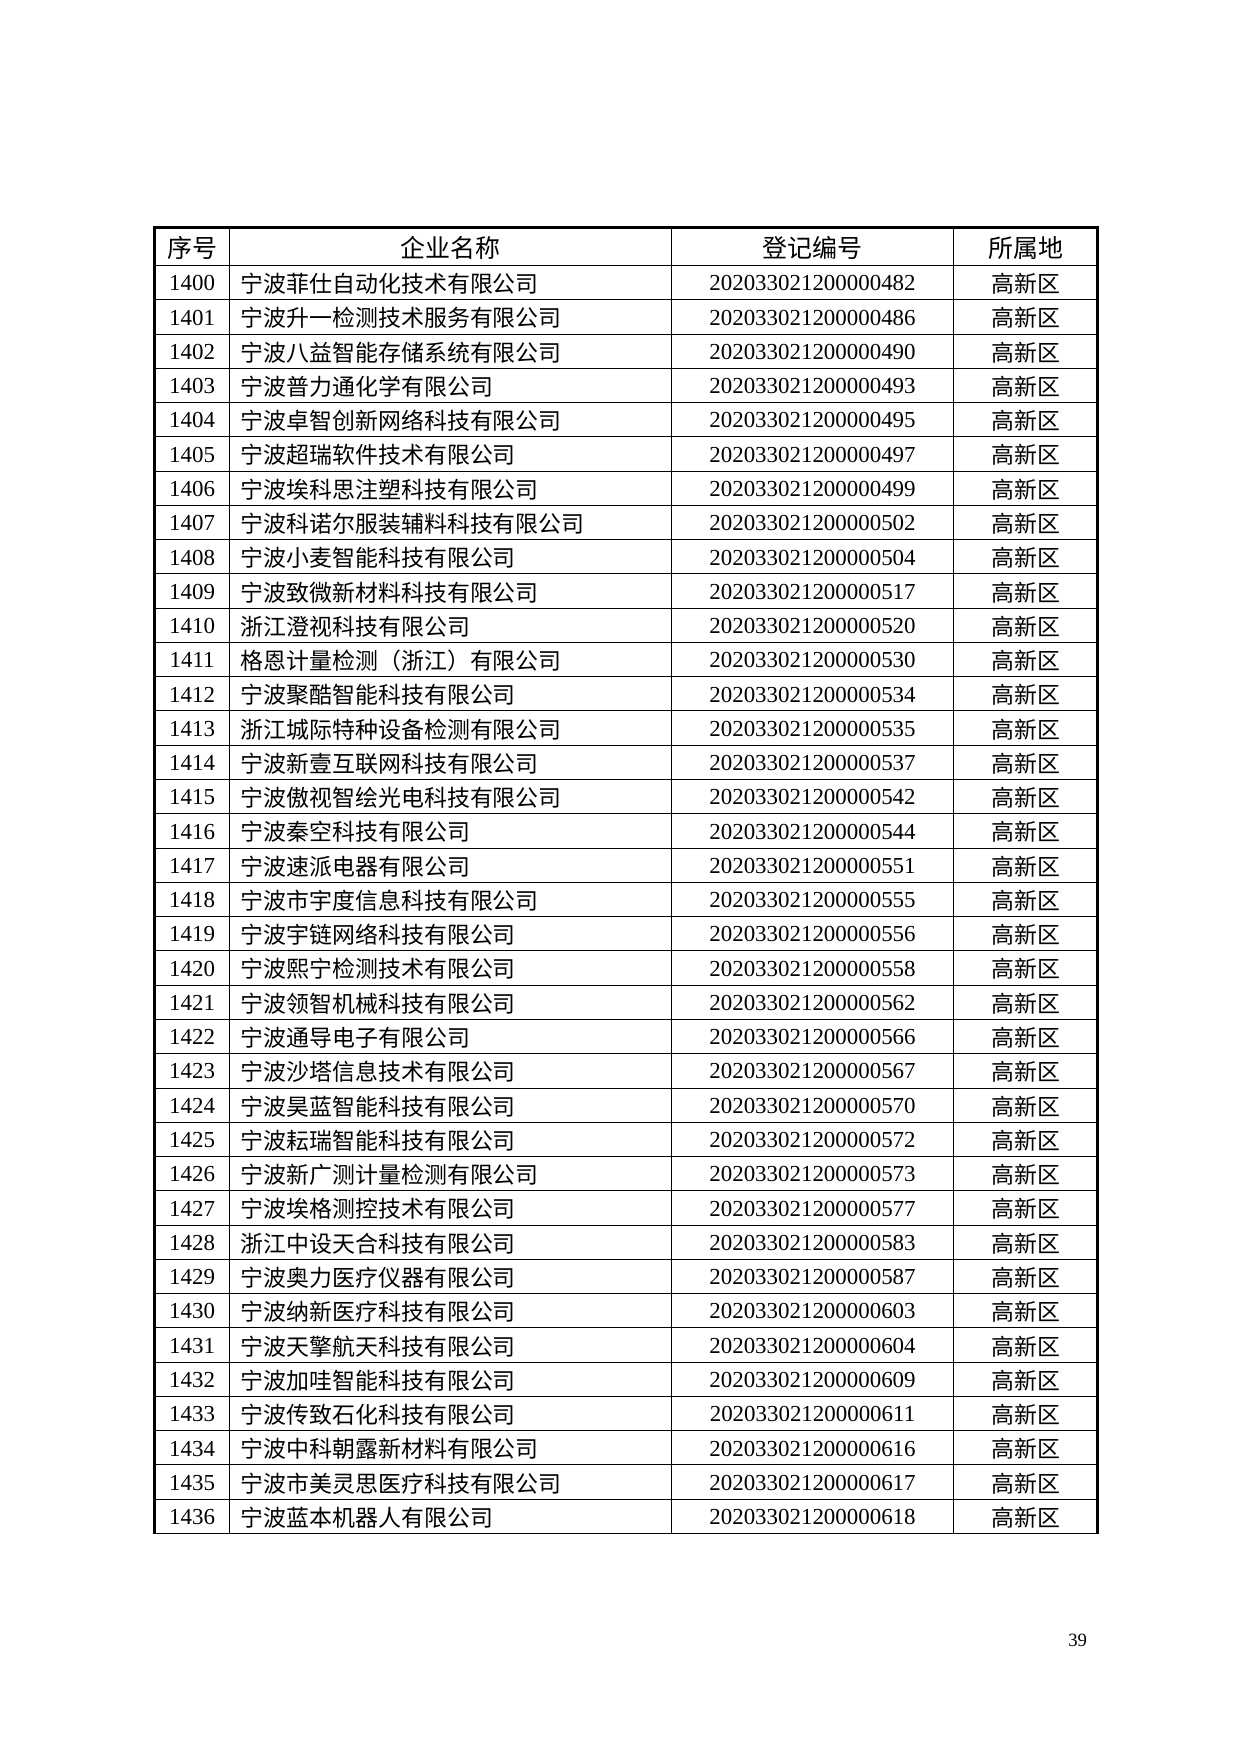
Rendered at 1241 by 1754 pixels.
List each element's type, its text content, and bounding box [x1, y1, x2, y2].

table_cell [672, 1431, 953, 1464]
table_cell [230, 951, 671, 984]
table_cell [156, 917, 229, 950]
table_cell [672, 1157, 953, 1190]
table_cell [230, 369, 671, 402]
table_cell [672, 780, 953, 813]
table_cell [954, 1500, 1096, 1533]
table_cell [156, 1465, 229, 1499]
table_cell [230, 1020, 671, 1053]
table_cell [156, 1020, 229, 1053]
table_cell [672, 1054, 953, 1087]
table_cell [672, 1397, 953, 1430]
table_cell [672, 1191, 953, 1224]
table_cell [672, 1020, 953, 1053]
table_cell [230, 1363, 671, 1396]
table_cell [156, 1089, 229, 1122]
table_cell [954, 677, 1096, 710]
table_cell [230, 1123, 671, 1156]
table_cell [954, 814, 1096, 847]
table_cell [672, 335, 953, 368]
table_header 所属地 [954, 229, 1096, 265]
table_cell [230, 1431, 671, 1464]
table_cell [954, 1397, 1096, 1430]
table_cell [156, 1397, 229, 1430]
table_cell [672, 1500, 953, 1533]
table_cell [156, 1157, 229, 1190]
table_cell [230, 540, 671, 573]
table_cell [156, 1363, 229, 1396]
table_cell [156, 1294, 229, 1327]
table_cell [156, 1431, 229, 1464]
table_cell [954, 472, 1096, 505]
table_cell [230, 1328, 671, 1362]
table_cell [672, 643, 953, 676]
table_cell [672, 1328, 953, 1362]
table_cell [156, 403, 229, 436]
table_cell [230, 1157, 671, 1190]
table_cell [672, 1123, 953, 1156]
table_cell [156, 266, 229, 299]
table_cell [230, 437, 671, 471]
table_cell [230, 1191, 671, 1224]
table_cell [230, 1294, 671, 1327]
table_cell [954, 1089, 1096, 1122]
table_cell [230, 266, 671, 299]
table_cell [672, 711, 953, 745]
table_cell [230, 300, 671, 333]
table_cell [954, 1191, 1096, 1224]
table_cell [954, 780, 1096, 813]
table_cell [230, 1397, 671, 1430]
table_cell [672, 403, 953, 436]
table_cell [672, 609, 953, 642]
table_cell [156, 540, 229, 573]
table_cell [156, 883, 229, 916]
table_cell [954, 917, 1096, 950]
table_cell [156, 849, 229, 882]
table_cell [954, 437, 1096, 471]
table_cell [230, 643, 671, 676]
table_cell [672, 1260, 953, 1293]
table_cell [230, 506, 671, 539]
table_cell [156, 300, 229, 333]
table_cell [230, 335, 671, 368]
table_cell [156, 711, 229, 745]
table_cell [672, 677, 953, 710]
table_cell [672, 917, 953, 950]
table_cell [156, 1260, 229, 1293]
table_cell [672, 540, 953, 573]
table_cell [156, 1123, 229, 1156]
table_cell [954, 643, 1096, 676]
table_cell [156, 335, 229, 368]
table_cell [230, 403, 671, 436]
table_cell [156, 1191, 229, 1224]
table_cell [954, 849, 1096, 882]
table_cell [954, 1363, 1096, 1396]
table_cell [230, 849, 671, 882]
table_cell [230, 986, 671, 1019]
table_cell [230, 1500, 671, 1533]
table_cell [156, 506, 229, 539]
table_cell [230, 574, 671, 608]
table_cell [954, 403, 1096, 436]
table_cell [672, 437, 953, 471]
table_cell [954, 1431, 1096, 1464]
table_header 登记编号 [672, 229, 953, 265]
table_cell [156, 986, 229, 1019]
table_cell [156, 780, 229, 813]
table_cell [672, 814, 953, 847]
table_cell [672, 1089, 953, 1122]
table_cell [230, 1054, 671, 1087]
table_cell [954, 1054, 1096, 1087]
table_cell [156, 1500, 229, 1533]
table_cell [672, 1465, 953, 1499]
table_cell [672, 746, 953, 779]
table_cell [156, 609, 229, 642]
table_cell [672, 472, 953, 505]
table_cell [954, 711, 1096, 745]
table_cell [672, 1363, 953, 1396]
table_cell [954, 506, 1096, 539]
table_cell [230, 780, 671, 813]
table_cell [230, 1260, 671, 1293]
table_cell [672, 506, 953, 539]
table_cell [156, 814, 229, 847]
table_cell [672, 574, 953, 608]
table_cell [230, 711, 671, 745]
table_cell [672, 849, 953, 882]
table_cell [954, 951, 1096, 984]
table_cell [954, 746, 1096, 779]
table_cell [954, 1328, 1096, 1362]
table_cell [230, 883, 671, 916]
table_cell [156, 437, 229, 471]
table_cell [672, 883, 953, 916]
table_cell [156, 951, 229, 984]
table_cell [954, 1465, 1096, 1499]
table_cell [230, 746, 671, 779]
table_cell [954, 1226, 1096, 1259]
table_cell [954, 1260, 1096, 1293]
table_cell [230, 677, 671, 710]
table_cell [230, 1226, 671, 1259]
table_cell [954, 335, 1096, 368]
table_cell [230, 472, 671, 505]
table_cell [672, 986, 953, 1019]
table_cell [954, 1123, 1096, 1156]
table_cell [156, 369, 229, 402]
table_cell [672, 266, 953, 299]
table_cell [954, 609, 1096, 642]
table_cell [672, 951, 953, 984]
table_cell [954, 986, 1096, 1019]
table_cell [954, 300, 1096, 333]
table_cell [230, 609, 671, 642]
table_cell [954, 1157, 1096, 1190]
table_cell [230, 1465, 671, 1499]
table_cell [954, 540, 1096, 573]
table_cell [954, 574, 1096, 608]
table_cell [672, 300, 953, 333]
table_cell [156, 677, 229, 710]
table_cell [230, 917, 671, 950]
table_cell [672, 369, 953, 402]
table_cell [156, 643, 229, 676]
table_header 序号 [156, 229, 229, 265]
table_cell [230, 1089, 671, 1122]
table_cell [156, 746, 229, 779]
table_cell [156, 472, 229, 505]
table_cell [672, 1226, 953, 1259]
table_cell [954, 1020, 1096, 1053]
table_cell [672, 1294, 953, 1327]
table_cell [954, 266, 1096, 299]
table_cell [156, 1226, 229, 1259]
table_header 企业名称 [230, 229, 671, 265]
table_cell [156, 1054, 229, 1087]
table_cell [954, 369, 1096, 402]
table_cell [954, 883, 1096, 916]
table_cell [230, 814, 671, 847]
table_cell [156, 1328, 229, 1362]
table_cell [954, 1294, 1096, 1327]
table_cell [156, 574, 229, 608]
